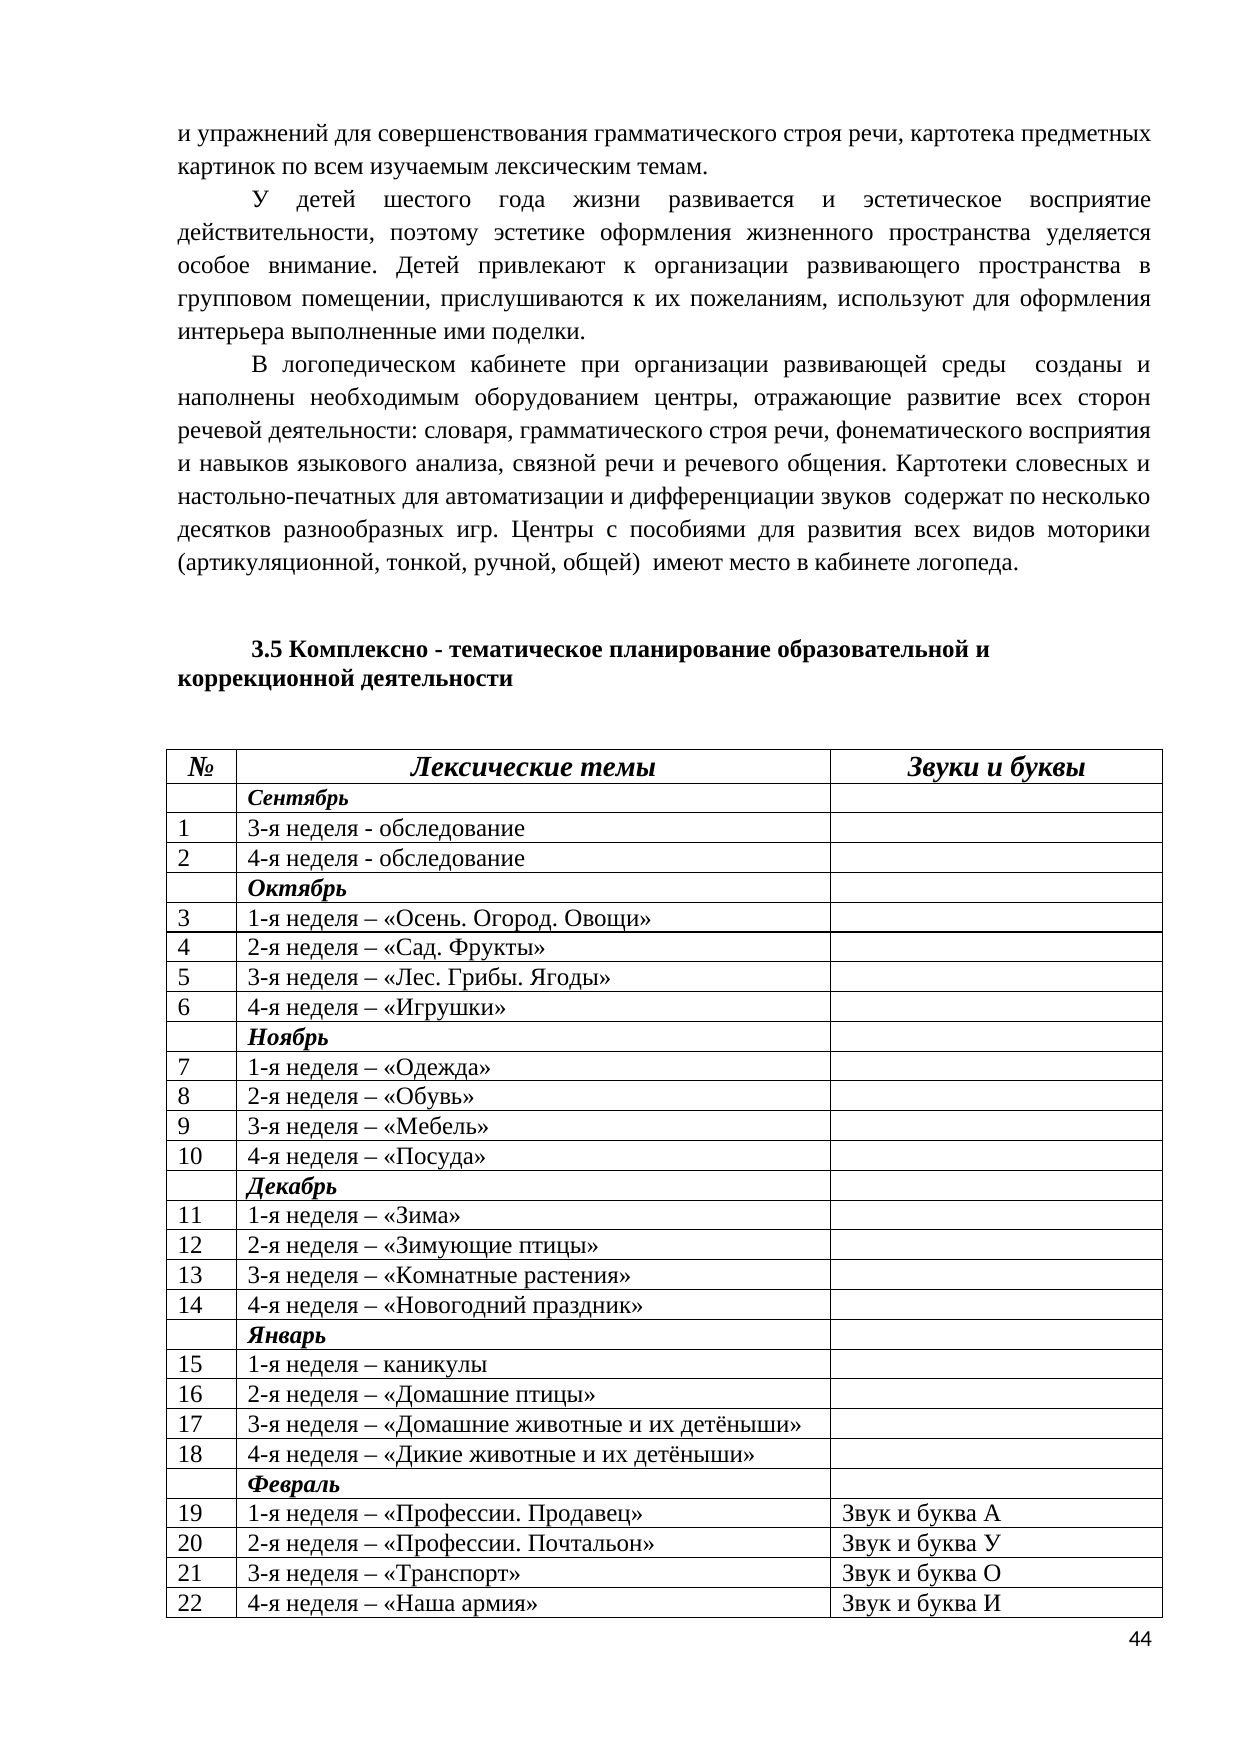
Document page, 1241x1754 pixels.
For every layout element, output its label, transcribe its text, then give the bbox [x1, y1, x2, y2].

table_cell 11 [167, 1201, 236, 1229]
table_cell [831, 1052, 1162, 1080]
table_cell [831, 903, 1162, 931]
text 3.5 Комплексно - тематическое планирование образовательной и коррекционной деятельности [177, 634, 1152, 692]
table_cell [831, 933, 1162, 961]
table_cell [831, 1171, 1162, 1199]
table_cell [831, 784, 1162, 812]
table_cell [831, 1022, 1162, 1051]
table_cell 14 [167, 1290, 236, 1319]
table_cell 3-я неделя – «Домашние животные и их детёныши» [237, 1409, 830, 1438]
table_cell Звук и буква О [831, 1558, 1162, 1587]
table_cell 3-я неделя – «Комнатные растения» [237, 1260, 830, 1289]
table_cell Ноябрь [237, 1022, 830, 1051]
table_cell [167, 873, 236, 902]
table_cell 15 [167, 1350, 236, 1378]
table_cell 4-я неделя – «Посуда» [237, 1141, 830, 1170]
table_cell 22 [167, 1588, 236, 1617]
table_cell [831, 1409, 1162, 1438]
table_cell [831, 813, 1162, 842]
table_cell [831, 1230, 1162, 1259]
table_cell [831, 992, 1162, 1021]
table_cell 12 [167, 1230, 236, 1259]
table_header Лексические темы [237, 750, 830, 783]
table_cell 1-я неделя – «Осень. Огород. Овощи» [237, 903, 830, 931]
table_cell [831, 1201, 1162, 1229]
table_cell [831, 1290, 1162, 1319]
table_cell [167, 1320, 236, 1348]
table_cell Февраль [237, 1469, 830, 1497]
table_cell 4-я неделя – «Новогодний праздник» [237, 1290, 830, 1319]
table_cell [831, 1141, 1162, 1170]
table_cell Декабрь [237, 1171, 830, 1199]
text У детей шестого года жизни развивается и эстетическое восприятие действительности, поэтому эстетике оформления жизненного пространства уделяется особое внимание. Детей привлекают к организации развивающего пространства в групповом помещении, прислушиваются к их пожеланиям, используют для оформления интерьера выполненные ими поделки. [177, 184, 1152, 345]
table_cell 2-я неделя – «Обувь» [237, 1081, 830, 1110]
table_cell 3-я неделя – «Транспорт» [237, 1558, 830, 1587]
table_cell 2-я неделя – «Сад. Фрукты» [237, 933, 830, 961]
table_cell 3-я неделя – «Мебель» [237, 1111, 830, 1140]
table_cell 19 [167, 1499, 236, 1527]
table_cell [831, 962, 1162, 991]
table_cell 1-я неделя – «Профессии. Продавец» [237, 1499, 830, 1527]
table_cell 1-я неделя – каникулы [237, 1350, 830, 1378]
table_cell [831, 843, 1162, 872]
table_cell Звук и буква А [831, 1499, 1162, 1527]
table_cell 4-я неделя – «Наша армия» [237, 1588, 830, 1617]
table_cell 8 [167, 1081, 236, 1110]
table_cell [831, 1111, 1162, 1140]
table_cell [831, 1081, 1162, 1110]
table_cell [167, 1469, 236, 1497]
table_cell Январь [237, 1320, 830, 1348]
table_cell Октябрь [237, 873, 830, 902]
table_cell Звук и буква И [831, 1588, 1162, 1617]
table_cell 4-я неделя – «Дикие животные и их детёныши» [237, 1439, 830, 1468]
table_cell 9 [167, 1111, 236, 1140]
table_cell 5 [167, 962, 236, 991]
table_cell 3-я неделя – «Лес. Грибы. Ягоды» [237, 962, 830, 991]
table_cell 2-я неделя – «Домашние птицы» [237, 1379, 830, 1408]
table_cell [831, 1379, 1162, 1408]
table_cell 16 [167, 1379, 236, 1408]
table_cell [167, 1022, 236, 1051]
table_cell 3-я неделя - обследование [237, 813, 830, 842]
table_cell 7 [167, 1052, 236, 1080]
table_cell 4-я неделя – «Игрушки» [237, 992, 830, 1021]
table_cell 3 [167, 903, 236, 931]
table_header Звуки и буквы [831, 750, 1162, 783]
table_cell 2 [167, 843, 236, 872]
table_cell 17 [167, 1409, 236, 1438]
table_cell [831, 1439, 1162, 1468]
table_cell 1 [167, 813, 236, 842]
table_cell 13 [167, 1260, 236, 1289]
table_cell [831, 1350, 1162, 1378]
table_cell 6 [167, 992, 236, 1021]
table_cell 20 [167, 1528, 236, 1557]
table_cell 4 [167, 933, 236, 961]
table_cell 2-я неделя – «Зимующие птицы» [237, 1230, 830, 1259]
table_cell [831, 1469, 1162, 1497]
text В логопедическом кабинете при организации развивающей среды созданы и наполнены необходимым оборудованием центры, отражающие развитие всех сторон речевой деятельности: словаря, грамматического строя речи, фонематического восприятия и навыков языкового анализа, связной речи и речевого общения. Картотеки словесных и настольно-печатных для автоматизации и дифференциации звуков содержат по несколько десятков разнообразных игр. Центры с пособиями для развития всех видов моторики (артикуляционной, тонкой, ручной, общей) имеют место в кабинете логопеда. [177, 349, 1152, 576]
table_cell [167, 784, 236, 812]
table_cell Сентябрь [237, 784, 830, 812]
table_cell 10 [167, 1141, 236, 1170]
table_cell [831, 1320, 1162, 1348]
table_cell 1-я неделя – «Одежда» [237, 1052, 830, 1080]
table_cell [831, 873, 1162, 902]
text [177, 118, 1152, 180]
table_cell 18 [167, 1439, 236, 1468]
table_cell 1-я неделя – «Зима» [237, 1201, 830, 1229]
table_cell 4-я неделя - обследование [237, 843, 830, 872]
table_cell Звук и буква У [831, 1528, 1162, 1557]
table_header № [167, 750, 236, 783]
table_cell 21 [167, 1558, 236, 1587]
table_cell [167, 1171, 236, 1199]
table_cell [831, 1260, 1162, 1289]
table_cell 2-я неделя – «Профессии. Почтальон» [237, 1528, 830, 1557]
